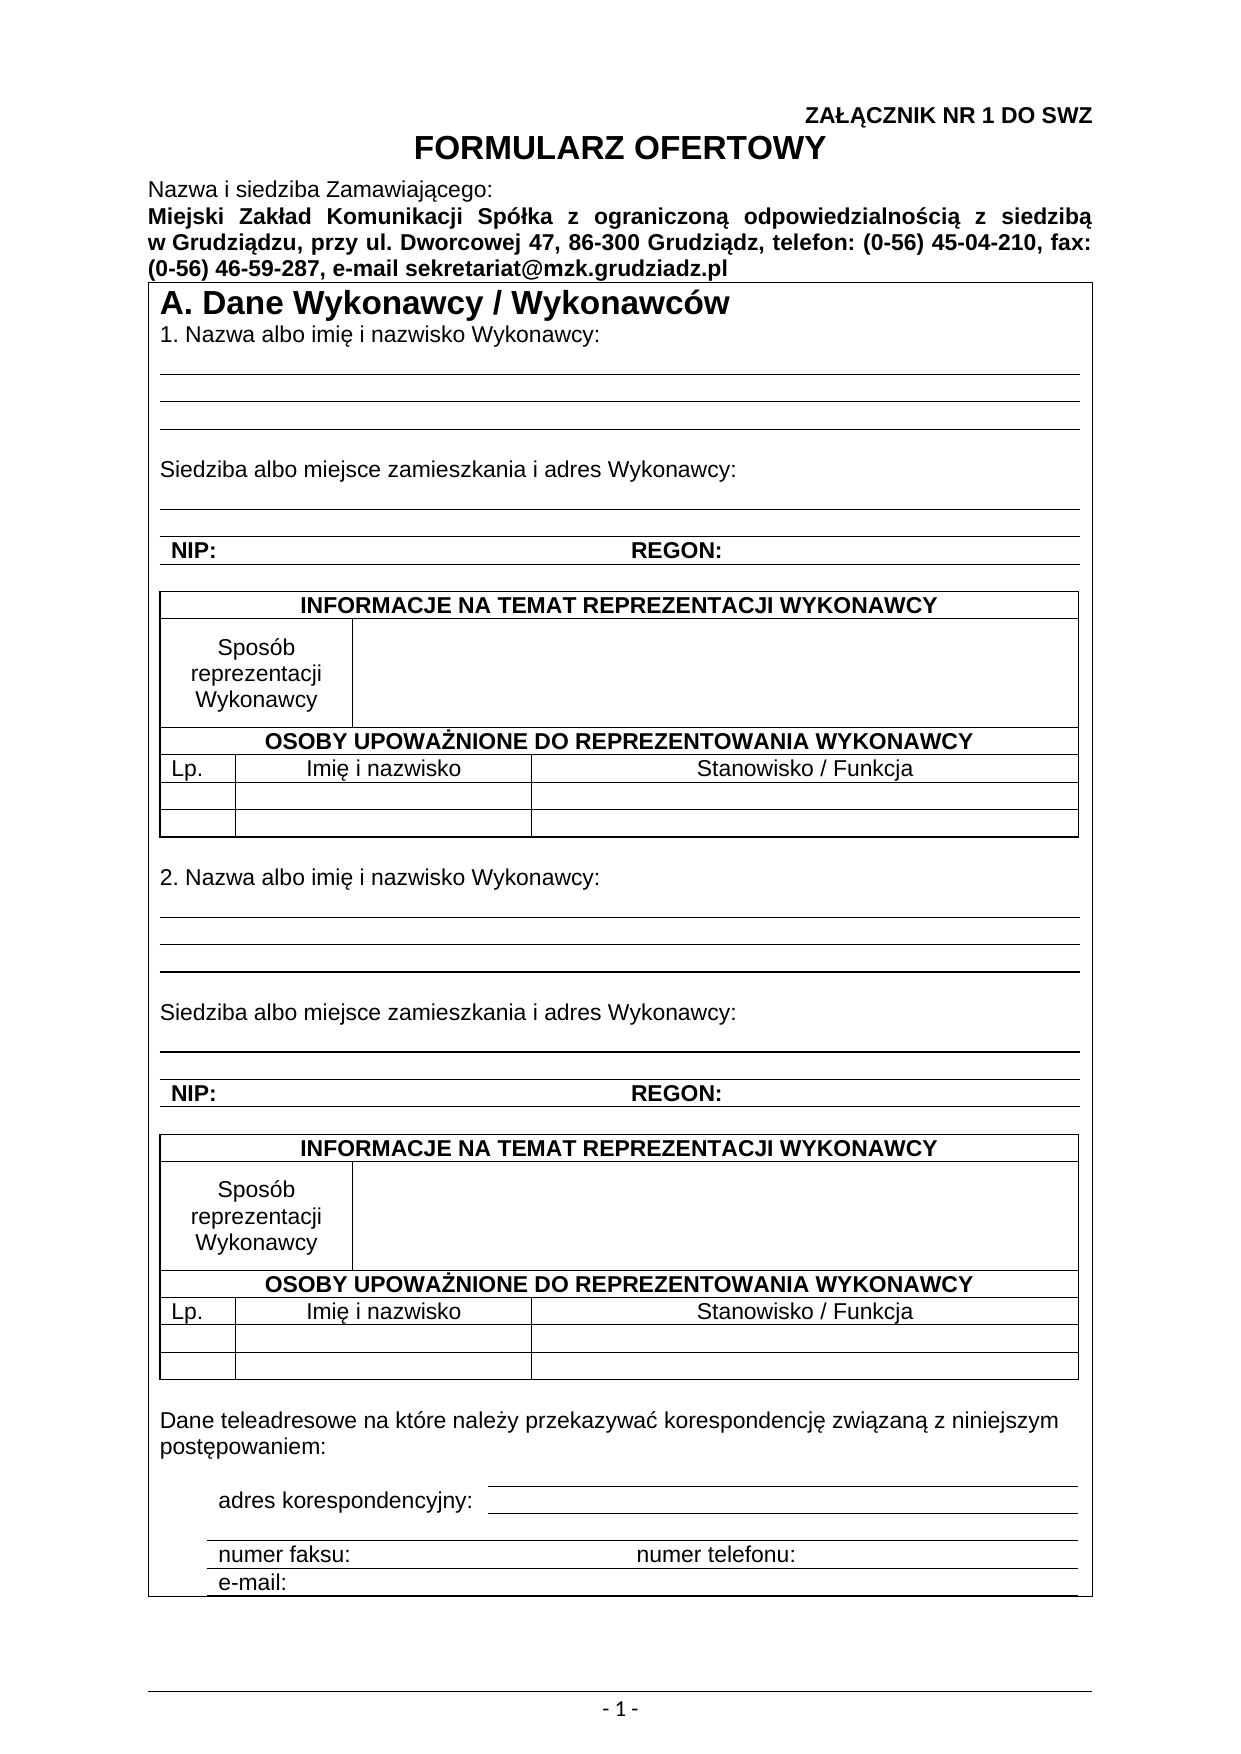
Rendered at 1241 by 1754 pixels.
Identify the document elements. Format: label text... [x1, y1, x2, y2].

text Miejski Zakład Komunikacji Spółka z ograniczoną odpowiedzialnością z siedzibą w Grudziądzu, przy ul. Dworcowej 47, 86-300 Grudziądz, telefon: (0-56) 45-04-210, fax: (0-56) 46-59-287, e-mail sekretariat@mzk.grudziadz.pl [148, 203, 1092, 282]
subtitle FORMULARZ OFERTOWY [148, 128, 1092, 167]
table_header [149, 283, 1092, 1596]
text Nazwa i siedziba Zamawiającego: [148, 176, 1092, 203]
text ZAŁĄCZNIK NR 1 DO SWZ [148, 102, 1092, 128]
